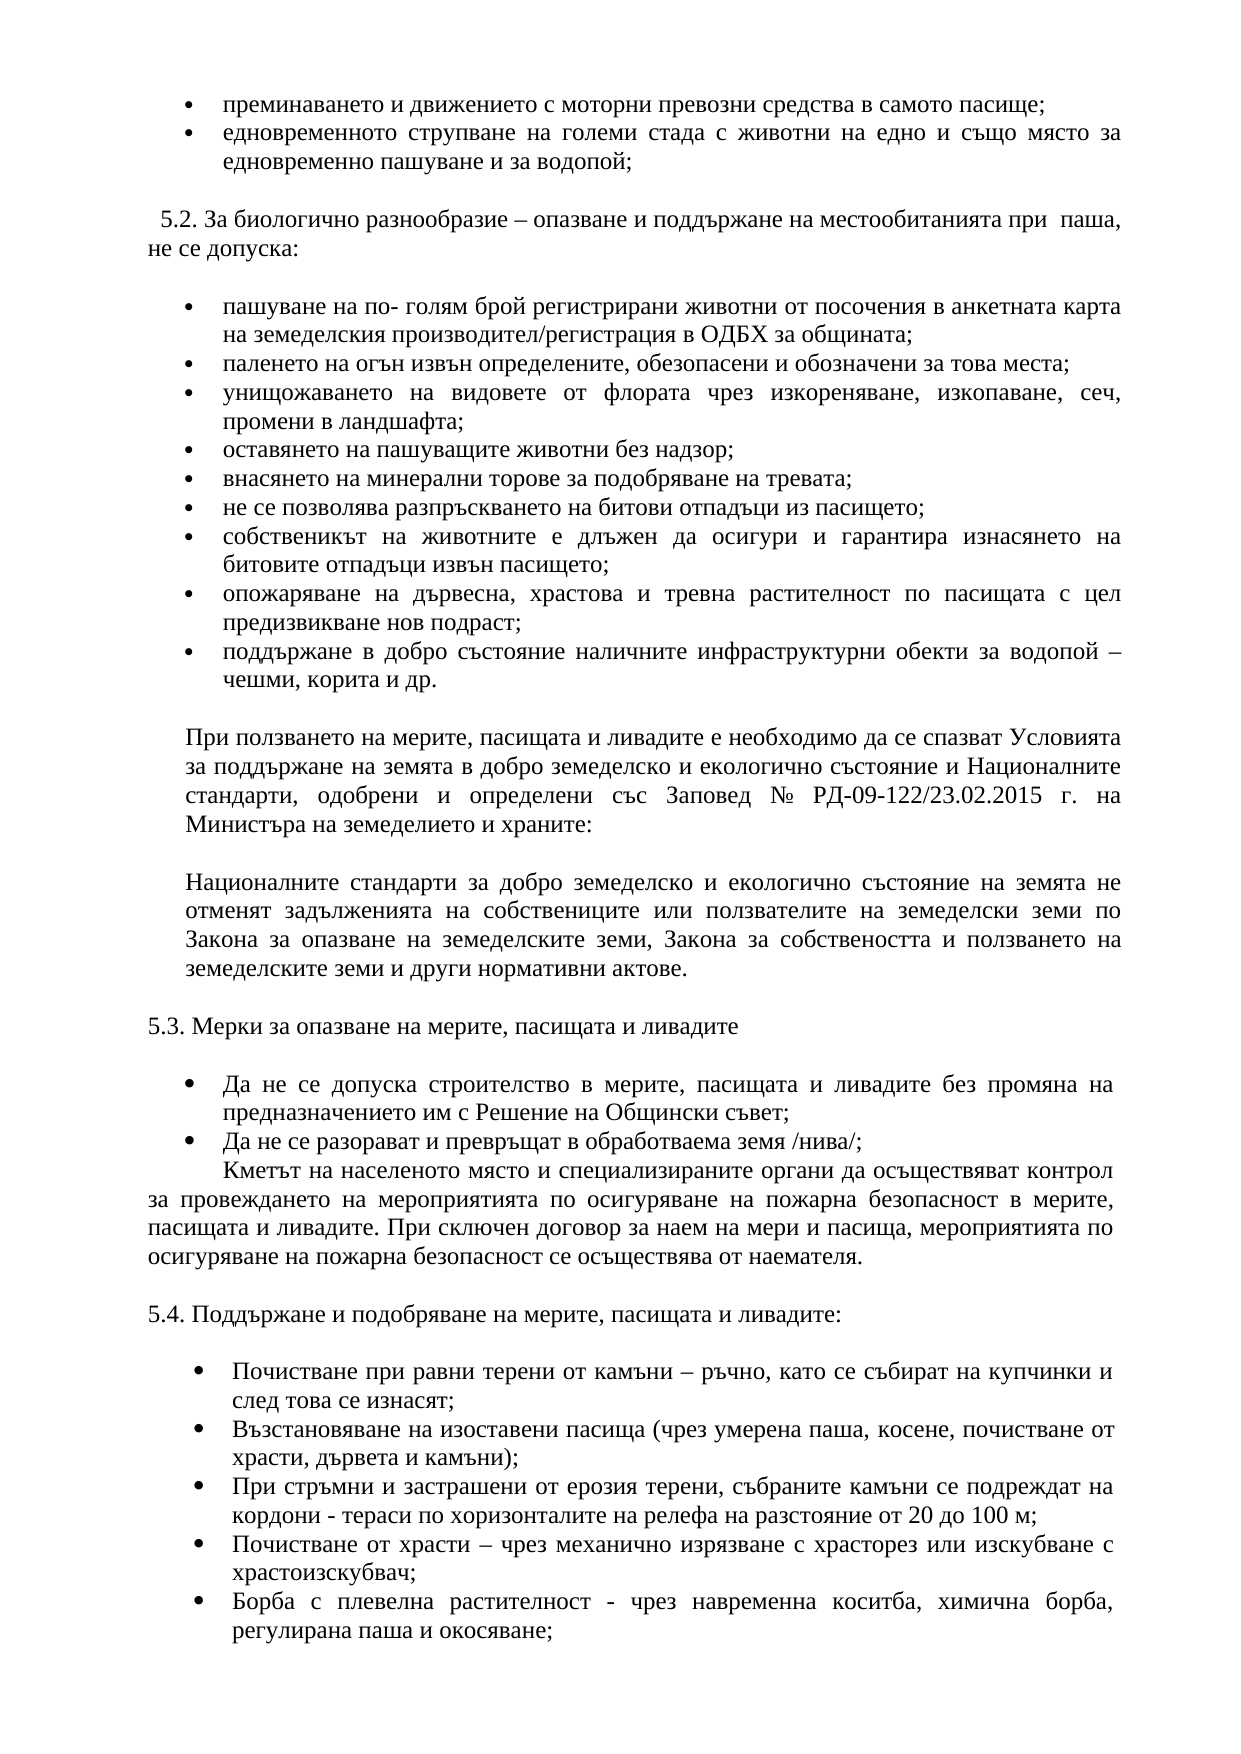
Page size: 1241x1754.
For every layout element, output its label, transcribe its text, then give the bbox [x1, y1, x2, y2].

list паленето на огън извън определените, обезопасени и обозначени за това места; [185, 348, 1122, 377]
list унищожаването на видовете от флората чрез изкореняване, изкопаване, сеч, промени в ландшафта; [185, 377, 1122, 434]
text При ползването на мерите, пасищата и ливадите е необходимо да се спазват Условията за поддържане на земята в добро земеделско и екологично състояние и Националните стандарти, одобрени и определени със Заповед № РД-09-122/23.02.2015 г. на Министъра на земеделието и храните: [185, 722, 1122, 837]
text 5.2. За биологично разнообразие – опазване и поддържане на местообитанията при паша, не се допуска: [148, 204, 1122, 262]
list Да не се разорават и превръщат в обработваема земя /нива/; [185, 1126, 1115, 1155]
list пашуване на по- голям брой регистрирани животни от посочения в анкетната карта на земеделския производител/регистрация в ОДБХ за общината; [185, 291, 1122, 348]
list оставянето на пашуващите животни без надзор; [185, 434, 1122, 463]
list едновременното струпване на големи стада с животни на едно и също място за едновременно пашуване и за водопой; [185, 117, 1122, 175]
list не се позволява разпръскването на битови отпадъци из пасището; [185, 492, 1122, 521]
list Възстановяване на изоставени пасища (чрез умерена паша, косене, почистване от храсти, дървета и камъни); [194, 1414, 1115, 1471]
list Почистване от храсти – чрез механично изрязване с храсторез или изскубване с храстоизскубвач; [194, 1529, 1115, 1586]
list внасянето на минерални торове за подобряване на тревата; [185, 463, 1122, 492]
list Борба с плевелна растителност - чрез навременна коситба, химична борба, регулирана паша и окосяване; [194, 1586, 1115, 1644]
list Почистване при равни терени от камъни – ръчно, като се събират на купчинки и след това се изнасят; [194, 1356, 1115, 1414]
text Кметът на населеното място и специализираните органи да осъществяват контрол за провеждането на мероприятията по осигуряване на пожарна безопасност в мерите, пасищата и ливадите. При сключен договор за наем на мери и пасища, мероприятията по осигуряване на пожарна безопасност се осъществява от наемателя. [148, 1155, 1115, 1270]
text 5.3. Мерки за опазване на мерите, пасищата и ливадите [148, 1011, 1122, 1039]
list При стръмни и застрашени от ерозия терени, събраните камъни се подреждат на кордони - тераси по хоризонталите на релефа на разстояние от 20 до ; [194, 1471, 1115, 1529]
text 5.4. Поддържане и подобряване на мерите, пасищата и ливадите: [148, 1299, 1115, 1327]
list поддържане в добро състояние наличните инфраструктурни обекти за водопой – чешми, корита и др. [185, 636, 1122, 693]
list преминаването и движението с моторни превозни средства в самото пасище; [185, 89, 1122, 117]
text Националните стандарти за добро земеделско и екологично състояние на земята не отменят задълженията на собствениците или ползвателите на земеделски земи по Закона за опазване на земеделските земи, Закона за собствеността и ползването на земеделските земи и други нормативни актове. [185, 867, 1122, 982]
list собственикът на животните е длъжен да осигури и гарантира изнасянето на битовите отпадъци извън пасището; [185, 521, 1122, 578]
list Да не се допуска строителство в мерите, пасищата и ливадите без промяна на предназначението им с Решение на Общински съвет; [185, 1069, 1115, 1126]
list опожаряване на дървесна, храстова и тревна растителност по пасищата с цел предизвикване нов подраст; [185, 578, 1122, 636]
